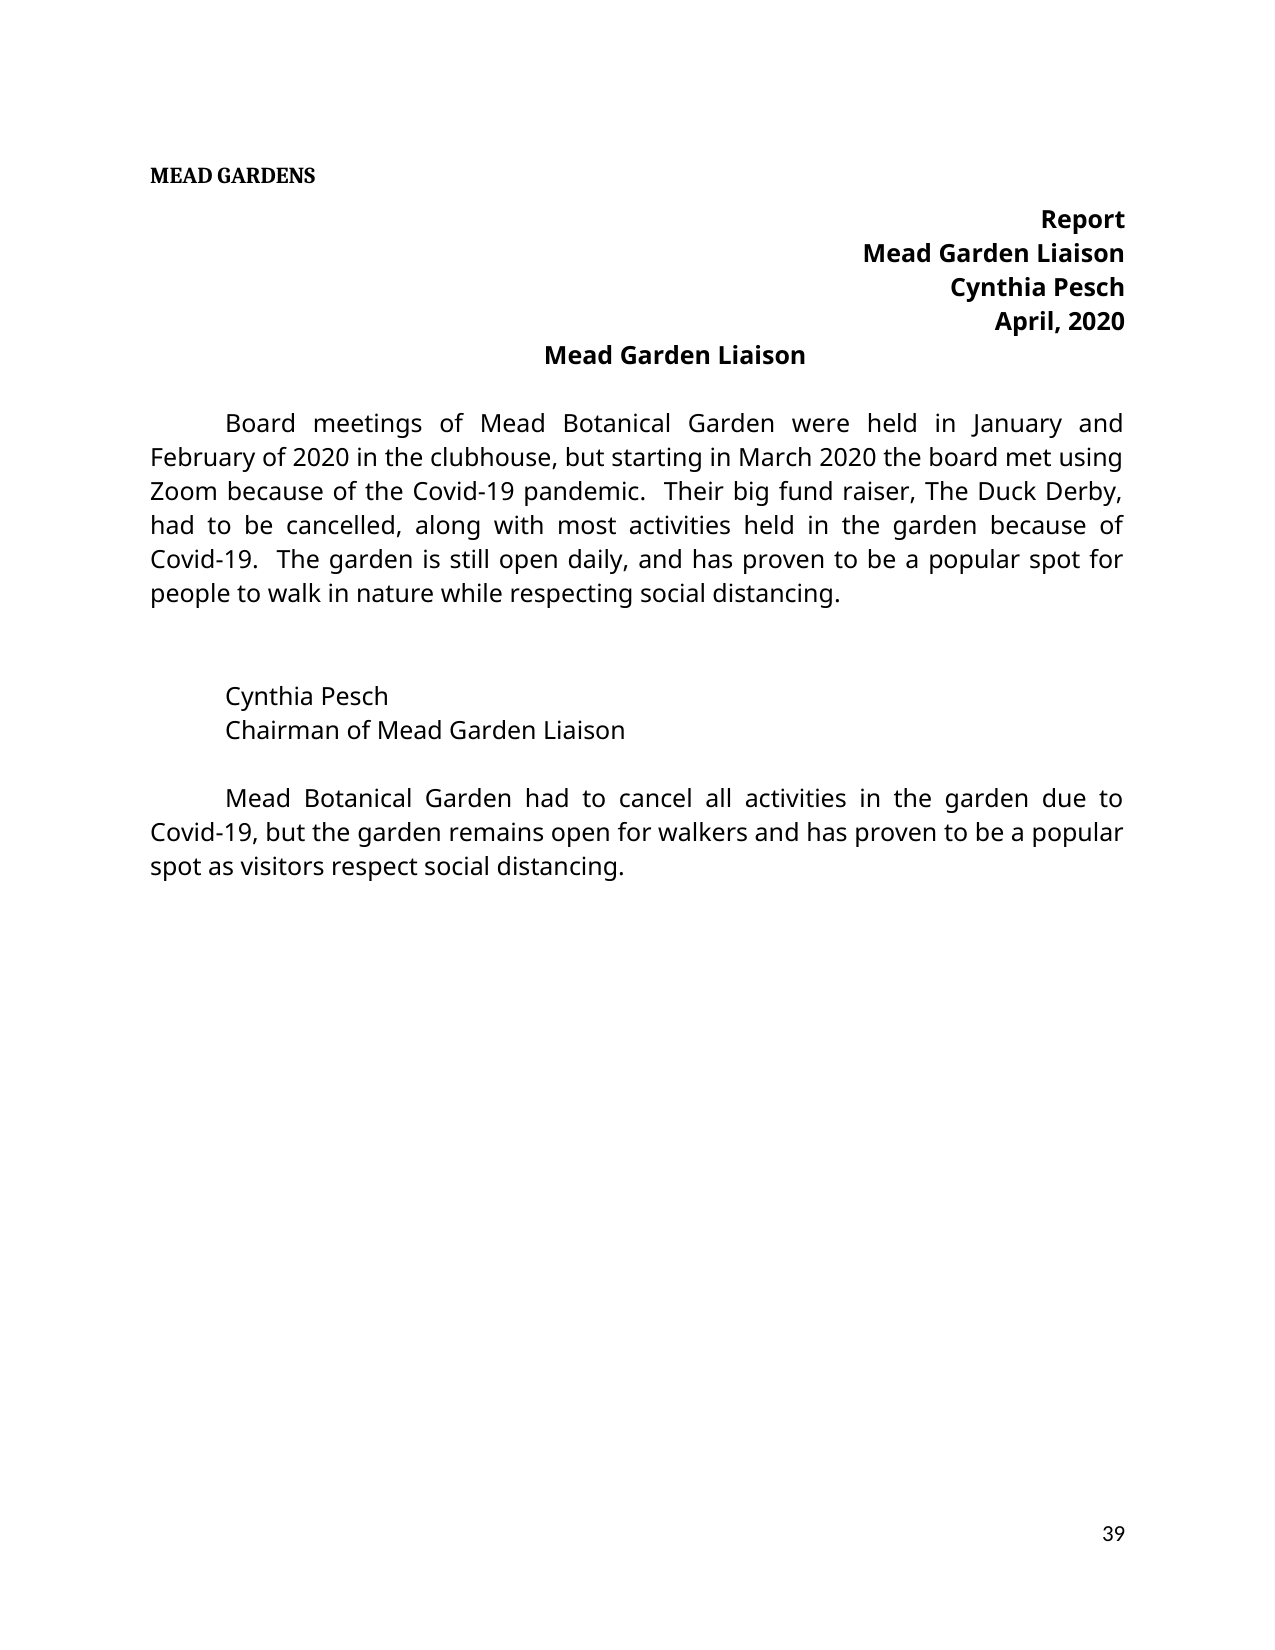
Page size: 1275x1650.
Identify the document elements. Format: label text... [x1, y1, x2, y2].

subtitle MEAD GARDENS [150, 162, 1125, 189]
text Mead Botanical Garden had to cancel all activities in the garden due to Covid-19, but the garden remains open for walkers and has proven to be a popular spot as visitors respect social distancing. [150, 780, 1125, 883]
text Report [750, 201, 1125, 235]
text Cynthia Pesch [750, 269, 1125, 303]
text Chairman of Mead Garden Liaison [150, 712, 1125, 746]
text Mead Garden Liaison [750, 235, 1125, 269]
text April, 2020 [750, 303, 1125, 338]
text Mead Garden Liaison [150, 338, 1125, 372]
text Board meetings of Mead Botanical Garden were held in January and February of 2020 in the clubhouse, but starting in March 2020 the board met using Zoom because of the Covid-19 pandemic. Their big fund raiser, The Duck Derby, had to be cancelled, along with most activities held in the garden because of Covid-19. The garden is still open daily, and has proven to be a popular spot for people to walk in nature while respecting social distancing. [150, 406, 1125, 610]
text Cynthia Pesch [150, 678, 1125, 712]
